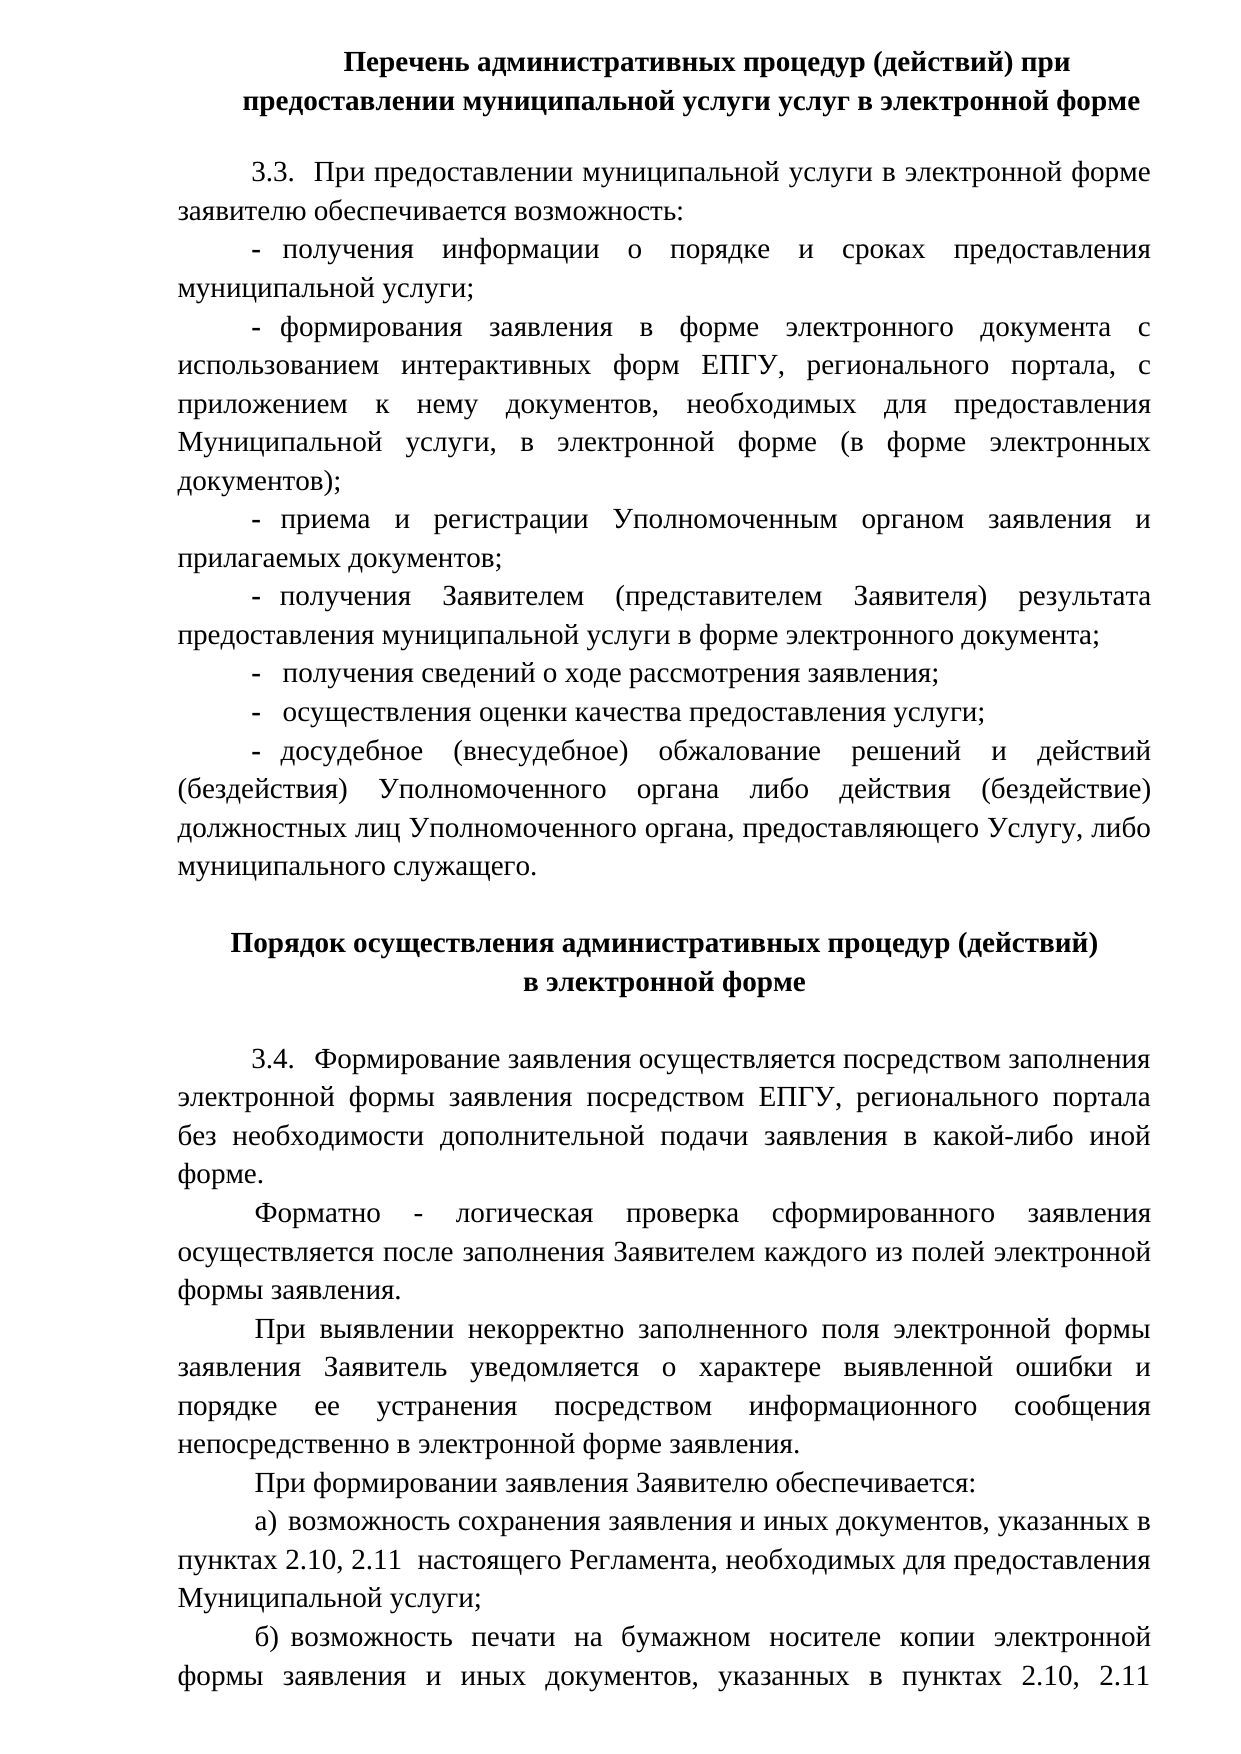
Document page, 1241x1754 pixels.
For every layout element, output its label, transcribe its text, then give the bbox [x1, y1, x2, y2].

list Формирование заявления осуществляется посредством заполнения [177, 1041, 1152, 1074]
list получения Заявителем (представителем Заявителя) результата предоставления муниципальной услуги в форме электронного документа; [177, 578, 1152, 651]
text Форматно - логическая проверка сформированного заявления осуществляется после заполнения Заявителем каждого из полей электронной формы заявления. [177, 1195, 1152, 1306]
list осуществления оценки качества предоставления услуги; [177, 694, 1152, 728]
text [177, 1619, 1152, 1691]
list формирования заявления в форме электронного документа с использованием интерактивных форм ЕПГУ, регионального портала, с приложением к нему документов, необходимых для предоставления Муниципальной услуги, в электронной форме (в форме электронных документов); [177, 309, 1152, 496]
text При выявлении некорректно заполненного поля электронной формы заявления Заявитель уведомляется о характере выявленной ошибки и порядке ее устранения посредством информационного сообщения непосредственно в электронной форме заявления. [177, 1311, 1152, 1460]
text При формировании заявления Заявителю обеспечивается: [177, 1465, 1152, 1498]
list получения сведений о ходе рассмотрения заявления; [177, 656, 1152, 689]
list приема и регистрации Уполномоченным органом заявления и прилагаемых документов; [177, 501, 1152, 573]
list получения информации о порядке и сроках предоставления муниципальной услуги; [177, 232, 1152, 304]
list При предоставлении муниципальной услуги в электронной форме заявителю обеспечивается возможность: [177, 154, 1152, 227]
text электронной формы заявления посредством ЕПГУ, регионального портала без необходимости дополнительной подачи заявления в какой-либо иной форме. [177, 1079, 1152, 1190]
text Порядок осуществления административных процедур (действий) в электронной форме [177, 925, 1152, 997]
list досудебное (внесудебное) обжалование решений и действий (бездействия) Уполномоченного органа либо действия (бездействие) должностных лиц Уполномоченного органа, предоставляющего Услугу, либо муниципального служащего. [177, 733, 1152, 882]
text Перечень административных процедур (действий) при предоставлении муниципальной услуги услуг в электронной форме [231, 44, 1152, 116]
text а) возможность сохранения заявления и иных документов, указанных в пунктах 2.10, 2.11 настоящего Регламента, необходимых для предоставления Муниципальной услуги; [177, 1503, 1152, 1614]
